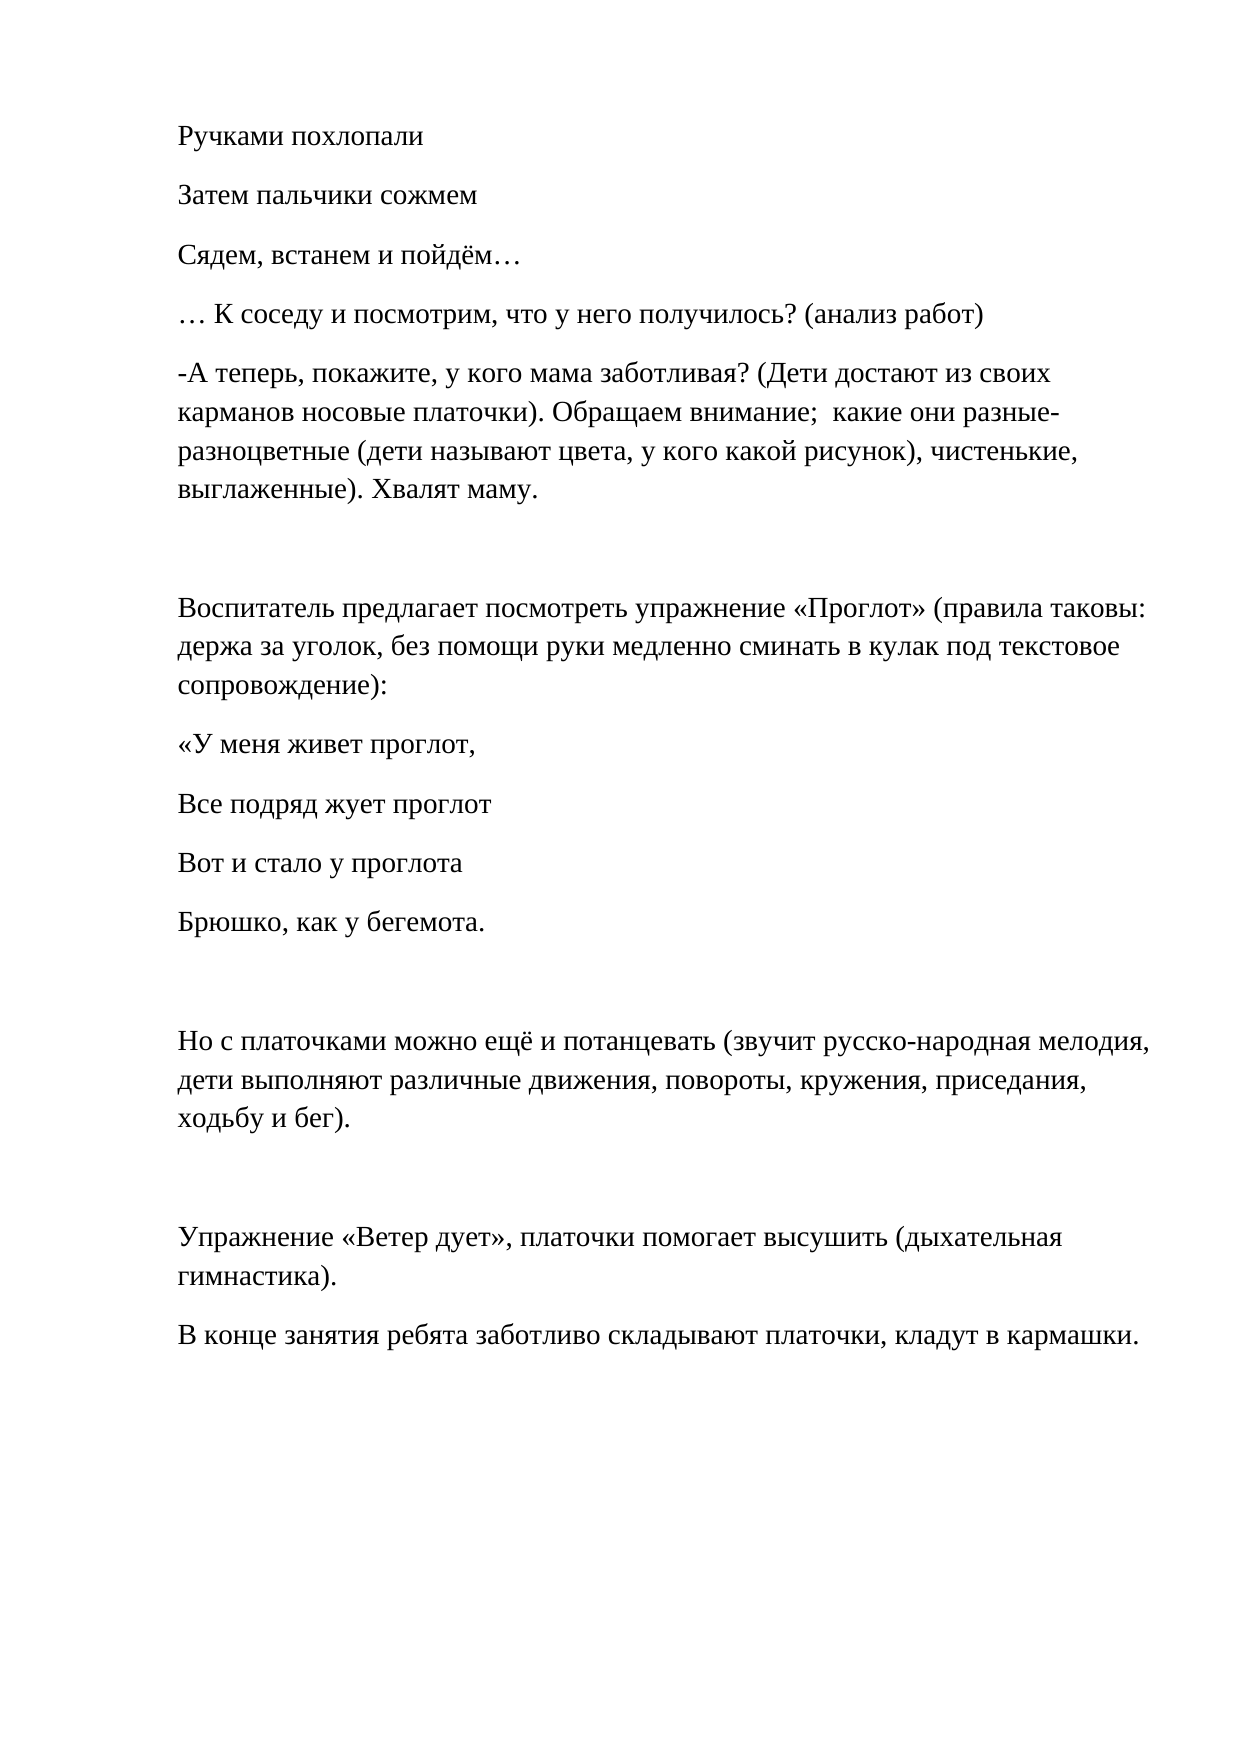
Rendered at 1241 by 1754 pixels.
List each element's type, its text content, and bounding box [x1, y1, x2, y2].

text -А теперь, покажите, у кого мама заботливая? (Дети достают из своих карманов носовые платочки). Обращаем внимание; какие они разные-разноцветные (дети называют цвета, у кого какой рисунок), чистенькие, выглаженные). Хвалят маму. [177, 356, 1152, 505]
text Все подряд жует проглот [177, 786, 1152, 819]
text Но с платочками можно ещё и потанцевать (звучит русско-народная мелодия, дети выполняют различные движения, повороты, кружения, приседания, ходьбу и бег). [177, 1023, 1152, 1134]
text Затем пальчики сожмем [177, 177, 1152, 211]
text Упражнение «Ветер дует», платочки помогает высушить (дыхательная гимнастика). [177, 1219, 1152, 1291]
text … К соседу и посмотрим, что у него получилось? (анализ работ) [177, 296, 1152, 330]
text Воспитатель предлагает посмотреть упражнение «Проглот» (правила таковы: держа за уголок, без помощи руки медленно сминать в кулак под текстовое сопровождение): [177, 590, 1152, 701]
text «У меня живет проглот, [177, 726, 1152, 760]
text В конце занятия ребята заботливо складывают платочки, кладут в кармашки. [177, 1317, 1152, 1351]
text Ручками похлопали [177, 118, 1152, 152]
text Вот и стало у проглота [177, 845, 1152, 879]
text Сядем, встанем и пойдём… [177, 237, 1152, 270]
text Брюшко, как у бегемота. [177, 904, 1152, 938]
